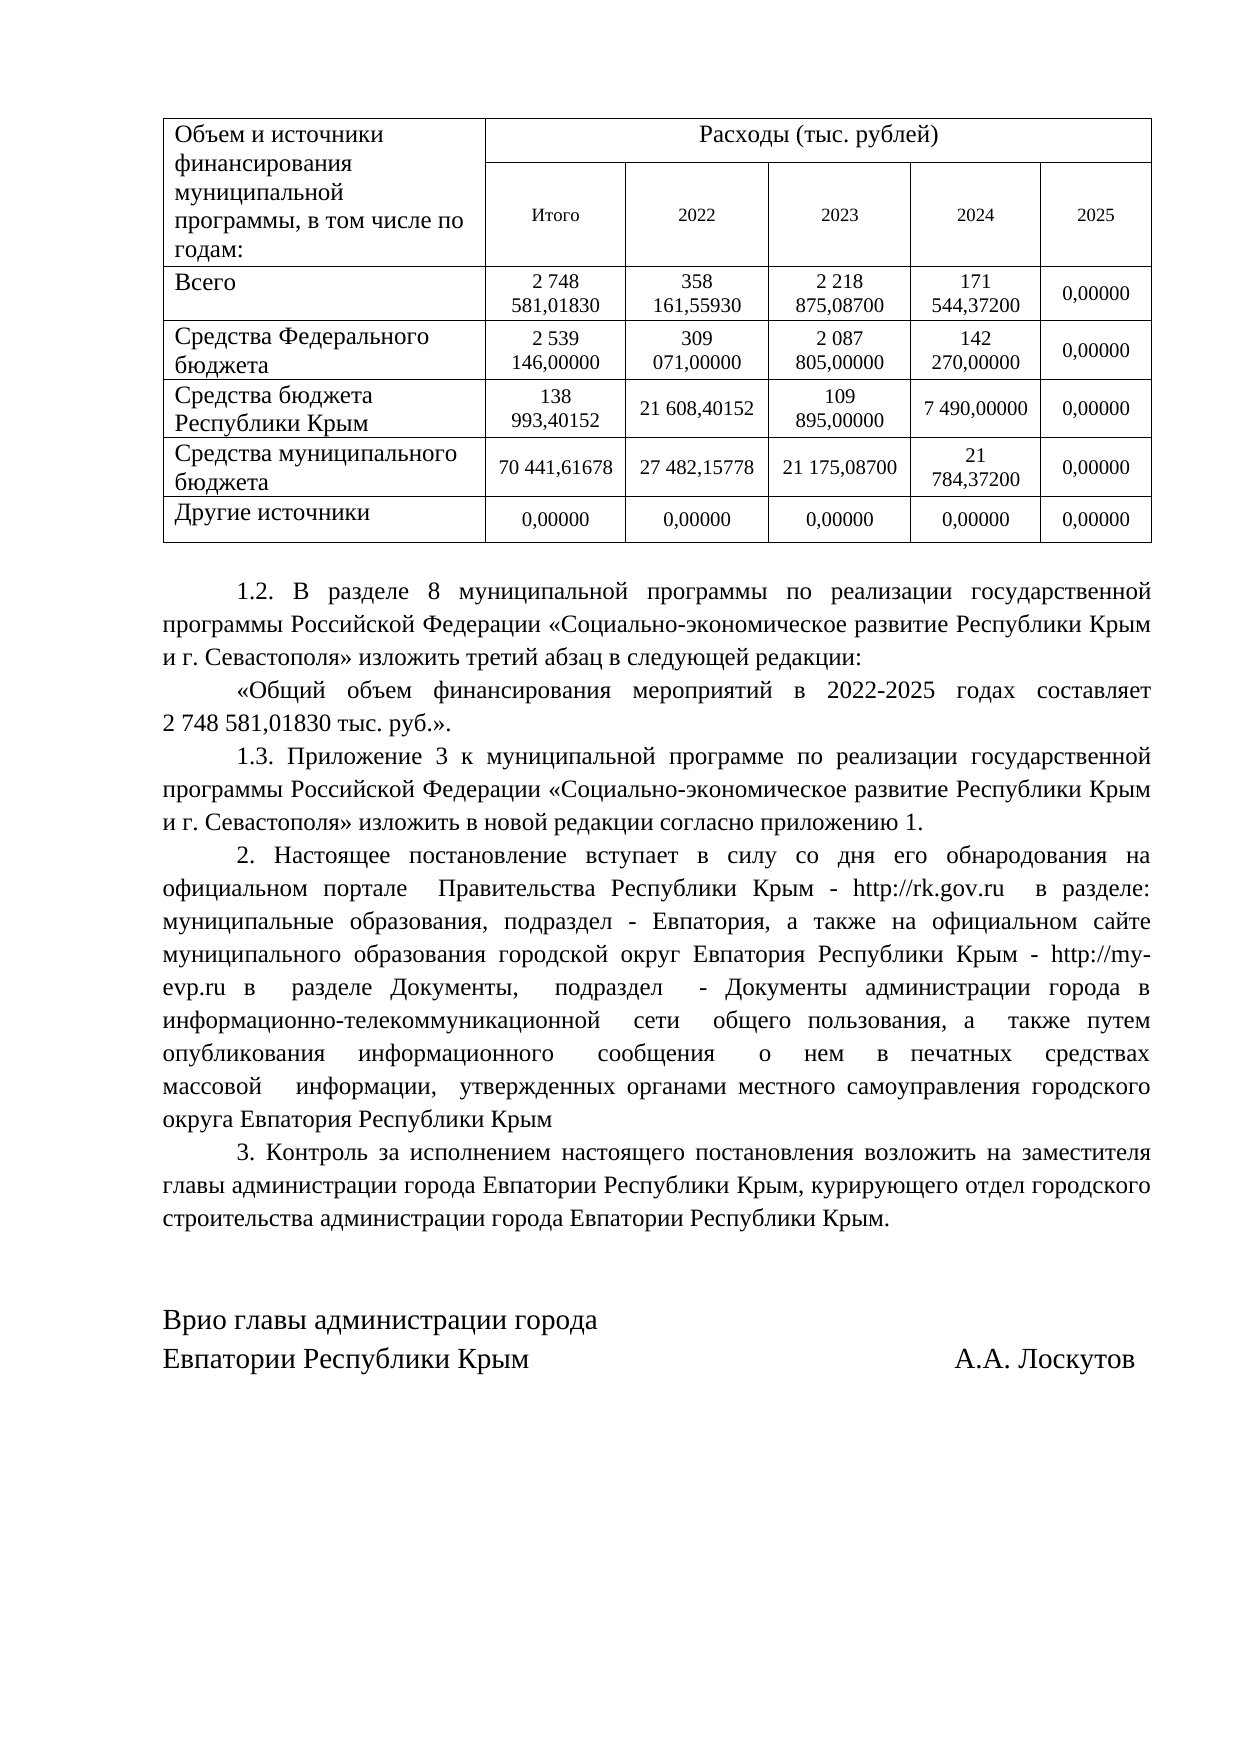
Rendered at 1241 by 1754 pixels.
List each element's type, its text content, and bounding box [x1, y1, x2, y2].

table_cell 21 784,37200 [911, 438, 1040, 496]
table_cell 2022 [626, 163, 768, 266]
table_cell 2 539 146,00000 [486, 321, 625, 379]
table_header Расходы (тыс. рублей) [486, 119, 1151, 162]
table_cell 0,00000 [626, 497, 768, 542]
table_cell 0,00000 [1041, 267, 1151, 320]
table_cell 2 218 875,08700 [769, 267, 910, 320]
table_cell 138 993,40152 [486, 380, 625, 437]
table_cell 2025 [1041, 163, 1151, 266]
table_cell Итого [486, 163, 625, 266]
table_cell 0,00000 [1041, 321, 1151, 379]
table_cell 0,00000 [486, 497, 625, 542]
table_cell 0,00000 [1041, 380, 1151, 437]
table_cell Средства Федерального бюджета [164, 321, 485, 379]
table_cell 0,00000 [769, 497, 910, 542]
table_cell 21 175,08700 [769, 438, 910, 496]
table_cell 109 895,00000 [769, 380, 910, 437]
table_cell 0,00000 [1041, 438, 1151, 496]
table_cell 21 608,40152 [626, 380, 768, 437]
table_cell 7 490,00000 [911, 380, 1040, 437]
table_cell 171 544,37200 [911, 267, 1040, 320]
table_cell Средства бюджета Республики Крым [164, 380, 485, 437]
table_header Объем и источники финансирования муниципальной программы, в том числе по годам: [164, 119, 485, 266]
table_cell 309 071,00000 [626, 321, 768, 379]
text 1.3. Приложение 3 к муниципальной программе по реализации государственной программы Российской Федерации «Социально-экономическое развитие Республики Крым и г. Севастополя» изложить в новой редакции согласно приложению 1. [162, 741, 1152, 836]
table_cell 358 161,55930 [626, 267, 768, 320]
text «Общий объем финансирования мероприятий в 2022-2025 годах составляет 2 748 581,01830 тыс. руб.». [162, 675, 1152, 737]
table_cell 70 441,61678 [486, 438, 625, 496]
text Евпатории Республики Крым А.А. Лоскутов [162, 1341, 1152, 1374]
text Врио главы администрации города [162, 1302, 1152, 1336]
text 1.2. В разделе 8 муниципальной программы по реализации государственной программы Российской Федерации «Социально-экономическое развитие Республики Крым и г. Севастополя» изложить третий абзац в следующей редакции: [162, 576, 1152, 671]
table_cell 142 270,00000 [911, 321, 1040, 379]
text 2. Настоящее постановление вступает в силу со дня его обнародования на официальном портале Правительства Республики Крым - http://rk.gov.ru в разделе: муниципальные образования, подраздел - Евпатория, а также на официальном сайте муниципального образования городской округ Евпатория Республики Крым - http://my-evp.ru в разделе Документы, подраздел - Документы администрации города в информационно-телекоммуникационной сети общего пользования, а также путем опубликования информационного сообщения о нем в печатных средствах массовой информации, утвержденных органами местного самоуправления городского округа Евпатория Республики Крым [162, 840, 1152, 1133]
text 3. Контроль за исполнением настоящего постановления возложить на заместителя главы администрации города Евпатории Республики Крым, курирующего отдел городского строительства администрации города Евпатории Республики Крым. [162, 1137, 1152, 1232]
table_cell 2 087 805,00000 [769, 321, 910, 379]
table_cell 0,00000 [1041, 497, 1151, 542]
table_cell 0,00000 [911, 497, 1040, 542]
table_cell Всего [164, 267, 485, 320]
table_cell 2 748 581,01830 [486, 267, 625, 320]
table_cell 2023 [769, 163, 910, 266]
table_cell 2024 [911, 163, 1040, 266]
table_cell 27 482,15778 [626, 438, 768, 496]
table_cell Средства муниципального бюджета [164, 438, 485, 496]
table_cell Другие источники [164, 497, 485, 542]
